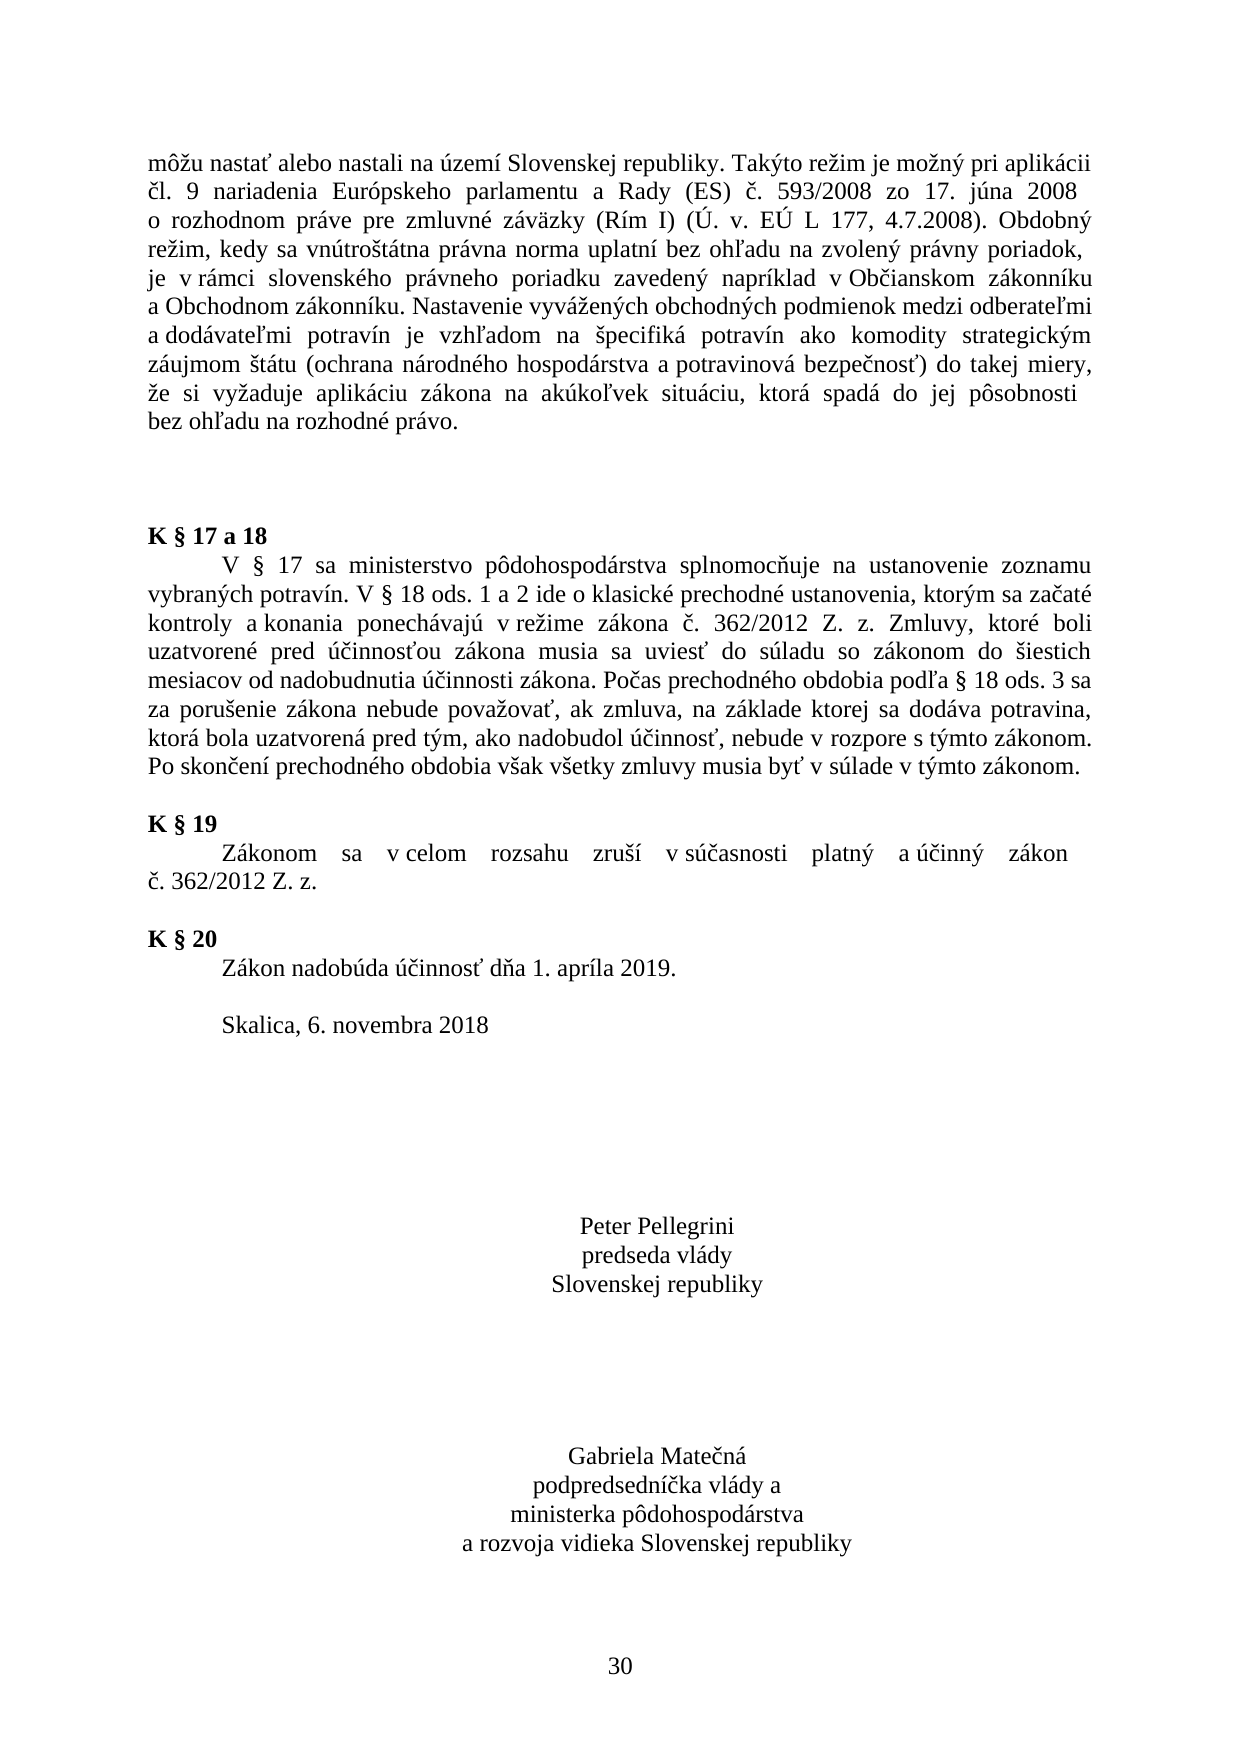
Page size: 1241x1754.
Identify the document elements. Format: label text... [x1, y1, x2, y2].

text V § 17 sa ministerstvo pôdohospodárstva splnomocňuje na ustanovenie zoznamu vybraných potravín. V § 18 ods. 1 a 2 ide o klasické prechodné ustanovenia, ktorým sa začaté kontroly a konania ponechávajú v režime zákona č. 362/2012 Z. z. Zmluvy, ktoré boli uzatvorené pred účinnosťou zákona musia sa uviesť do súladu so zákonom do šiestich mesiacov od nadobudnutia účinnosti zákona. Počas prechodného obdobia podľa § 18 ods. 3 sa za porušenie zákona nebude považovať, ak zmluva, na základe ktorej sa dodáva potravina, ktorá bola uzatvorená pred tým, ako nadobudol účinnosť, nebude v rozpore s týmto zákonom. Po skončení prechodného obdobia však všetky zmluvy musia byť v súlade v týmto zákonom. [148, 550, 1092, 780]
text K § 19 [148, 809, 1092, 838]
text K § 17 a 18 [148, 521, 1092, 550]
text Zákon nadobúda účinnosť dňa 1. apríla 2019. [148, 953, 1092, 981]
text podpredsedníčka vlády a [148, 1470, 1092, 1499]
text predseda vlády [148, 1240, 1092, 1269]
text K § 20 [148, 924, 1092, 953]
text a rozvoja vidieka Slovenskej republiky [148, 1528, 1092, 1556]
text Zákonom sa v celom rozsahu zruší v súčasnosti platný a účinný zákon č. 362/2012 Z. z. [148, 838, 1092, 895]
text Gabriela Matečná [148, 1441, 1092, 1470]
text Peter Pellegrini [148, 1211, 1092, 1240]
text Skalica, 6. novembra 2018 [148, 1010, 1092, 1039]
text Slovenskej republiky [148, 1269, 1092, 1298]
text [148, 148, 1092, 435]
text ministerka pôdohospodárstva [148, 1499, 1092, 1528]
